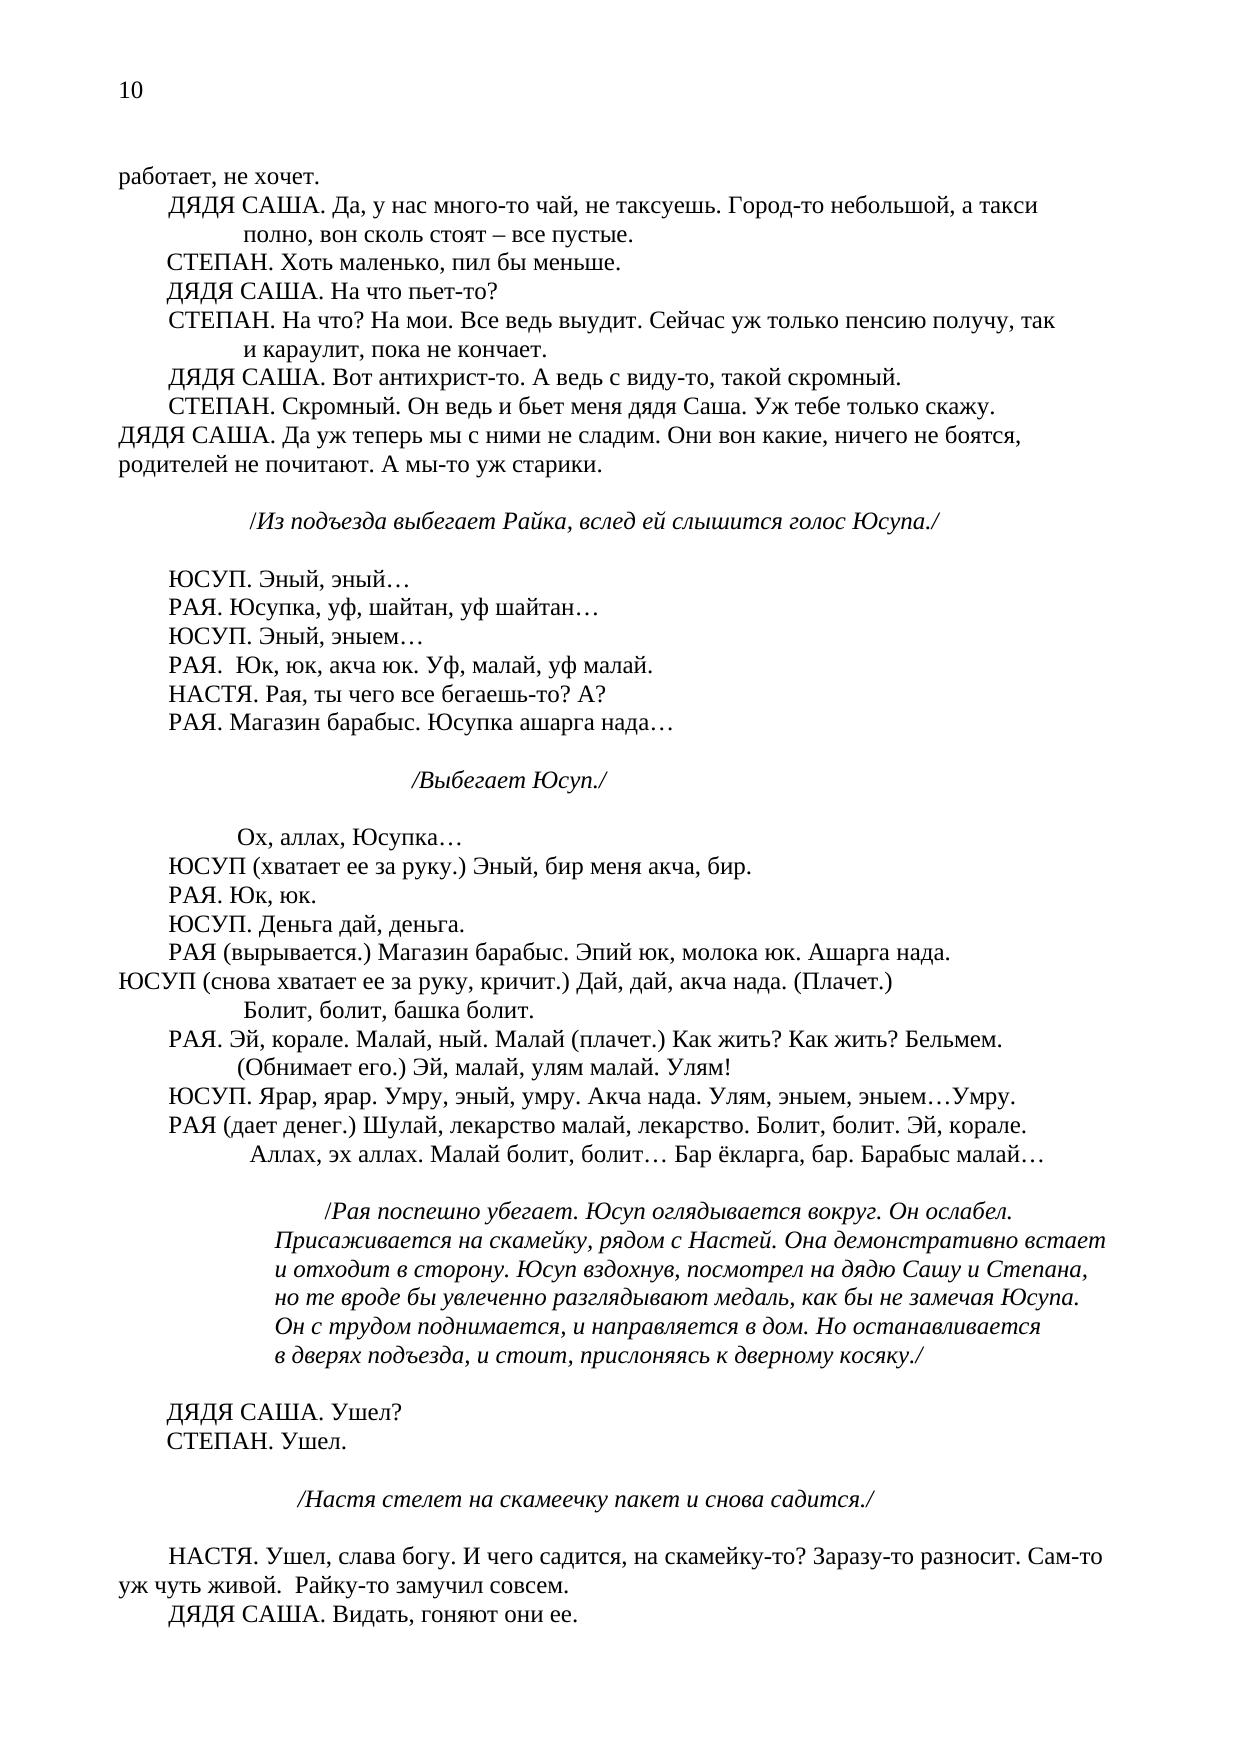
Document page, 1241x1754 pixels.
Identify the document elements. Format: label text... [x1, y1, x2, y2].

text Ох, аллах, Юсупка… [118, 822, 1122, 851]
text полно, вон сколь стоят – все пустые. [118, 219, 1122, 247]
text СТЕПАН. На что? На мои. Все ведь выудит. Сейчас уж только пенсию получу, так [118, 305, 1122, 334]
list СТЕПАН. Хоть маленько, пил бы меньше. [148, 247, 1122, 276]
text ЮСУП. Эный, эный… [118, 564, 1122, 592]
text НАСТЯ. Ушел, слава богу. И чего садится, на скамейку-то? Заразу-то разносит. Сам-то уж чуть живой. Райку-то замучил совсем. [118, 1541, 1122, 1599]
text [118, 161, 1122, 190]
list ДЯДЯ САША. На что пьет-то? [148, 276, 1122, 305]
text СТЕПАН. Скромный. Он ведь и бьет меня дядя Саша. Уж тебе только скажу. ДЯДЯ САША. Да уж теперь мы с ними не сладим. Они вон какие, ничего не боятся, родителей не почитают. А мы-то уж старики. [118, 391, 1122, 477]
text Болит, болит, башка болит. [118, 995, 1122, 1024]
text /Рая поспешно убегает. Юсуп оглядывается вокруг. Он ослабел. [118, 1196, 1122, 1225]
text и отходит в сторону. Юсуп вздохнув, посмотрел на дядю Сашу и Степана, [118, 1254, 1122, 1282]
text /Из подъезда выбегает Райка, вслед ей слышится голос Юсупа./ [118, 506, 1122, 535]
text РАЯ. Юк, юк, акча юк. Уф, малай, уф малай. [118, 650, 1122, 679]
text /Выбегает Юсуп./ [118, 765, 1122, 794]
text ЮСУП. Деньга дай, деньга. [118, 909, 1122, 937]
list /Настя стелет на скамеечку пакет и снова садится./ [148, 1484, 1122, 1512]
text ЮСУП (хватает ее за руку.) Эный, бир меня акча, бир. [118, 851, 1122, 880]
text РАЯ (вырывается.) Магазин барабыс. Эпий юк, молока юк. Ашарга нада. ЮСУП (снова хватает ее за руку, кричит.) Дай, дай, акча нада. (Плачет.) [118, 937, 1122, 995]
text РАЯ. Юк, юк. [118, 880, 1122, 909]
text (Обнимает его.) Эй, малай, улям малай. Улям! [118, 1052, 1122, 1081]
text Аллах, эх аллах. Малай болит, болит… Бар ёкларга, бар. Барабыс малай… [118, 1139, 1122, 1167]
text ДЯДЯ САША. Видать, гоняют они ее. [118, 1599, 1122, 1627]
text НАСТЯ. Рая, ты чего все бегаешь-то? А? [118, 679, 1122, 707]
text ЮСУП. Эный, эныем… [118, 621, 1122, 650]
text ДЯДЯ САША. Вот антихрист-то. А ведь с виду-то, такой скромный. [118, 362, 1122, 391]
text Он с трудом поднимается, и направляется в дом. Но останавливается [118, 1311, 1122, 1340]
text в дверях подъезда, и стоит, прислоняясь к дверному косяку./ [118, 1340, 1122, 1369]
text РАЯ. Эй, корале. Малай, ный. Малай (плачет.) Как жить? Как жить? Бельмем. [118, 1024, 1122, 1052]
text и караулит, пока не кончает. [118, 334, 1122, 362]
list ДЯДЯ САША. Ушел? [148, 1397, 1122, 1426]
text Присаживается на скамейку, рядом с Настей. Она демонстративно встает [118, 1225, 1122, 1254]
text ДЯДЯ САША. Да, у нас много-то чай, не таксуешь. Город-то небольшой, а такси [118, 190, 1122, 219]
text РАЯ (дает денег.) Шулай, лекарство малай, лекарство. Болит, болит. Эй, корале. [118, 1110, 1122, 1139]
text но те вроде бы увлеченно разглядывают медаль, как бы не замечая Юсупа. [118, 1282, 1122, 1311]
text ЮСУП. Ярар, ярар. Умру, эный, умру. Акча нада. Улям, эныем, эныем…Умру. [118, 1081, 1122, 1110]
text РАЯ. Магазин барабыс. Юсупка ашарга нада… [118, 707, 1122, 736]
list СТЕПАН. Ушел. [148, 1426, 1122, 1455]
text РАЯ. Юсупка, уф, шайтан, уф шайтан… [118, 592, 1122, 621]
